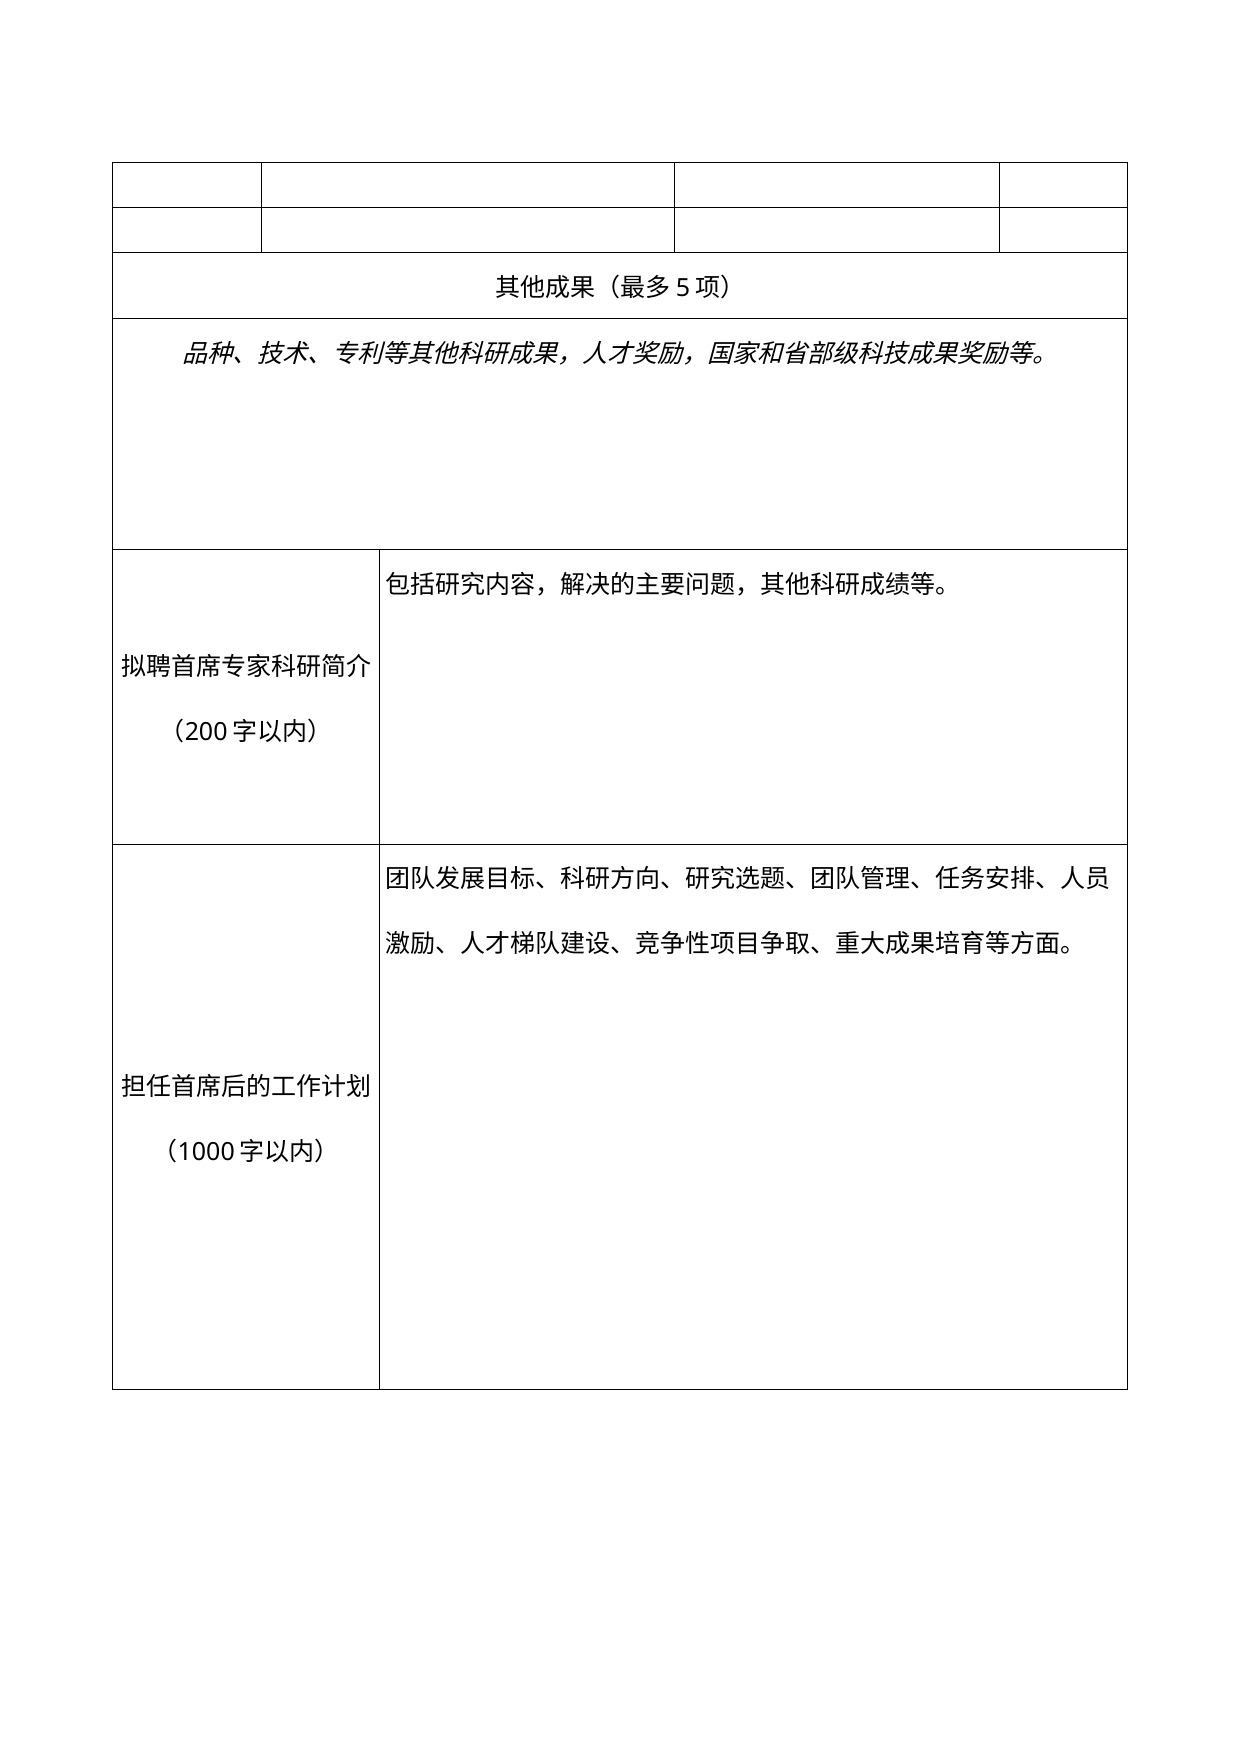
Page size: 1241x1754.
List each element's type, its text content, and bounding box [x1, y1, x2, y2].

table_cell 担任首席后的工作计划 （1000字以内） [113, 845, 379, 1389]
table_cell 品种、技术、专利等其他科研成果，人才奖励，国家和省部级科技成果奖励等。 [113, 319, 1127, 549]
table_cell 其他成果（最多5项） [113, 253, 1127, 318]
table_cell 包括研究内容，解决的主要问题，其他科研成绩等。 [380, 550, 1127, 843]
table_cell [675, 163, 999, 207]
table_cell [1000, 208, 1127, 252]
table_cell [262, 208, 674, 252]
table_cell [262, 163, 674, 207]
table_cell [113, 208, 261, 252]
table_cell [1000, 163, 1127, 207]
table_cell 拟聘首席专家科研简介（200字以内） [113, 550, 379, 843]
table_cell 团队发展目标、科研方向、研究选题、团队管理、任务安排、人员激励、人才梯队建设、竞争性项目争取、重大成果培育等方面。 [380, 845, 1127, 1389]
table_cell [675, 208, 999, 252]
table_cell [113, 163, 261, 207]
